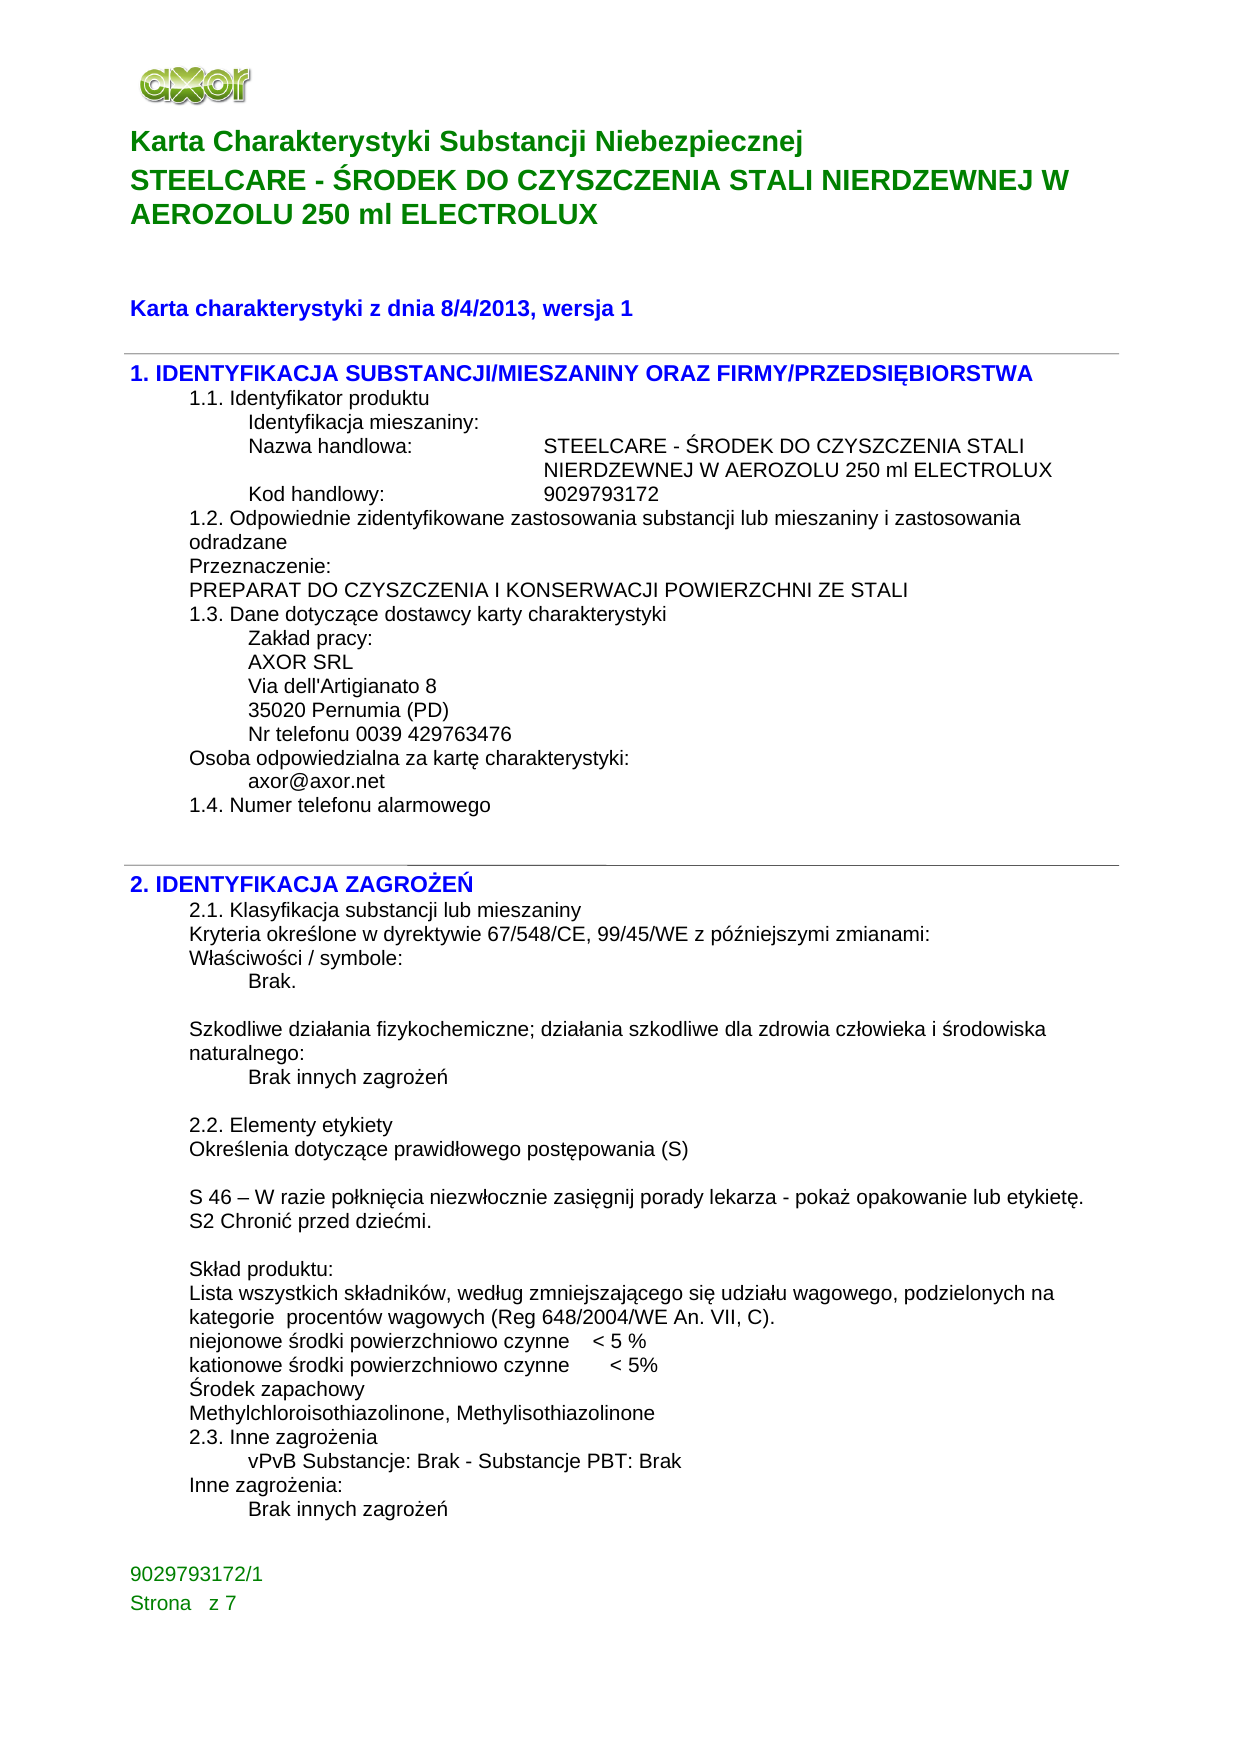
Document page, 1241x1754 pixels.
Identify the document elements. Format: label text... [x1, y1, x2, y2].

text Zakład pracy: [248, 626, 1113, 649]
text Lista wszystkich składników, według zmniejszającego się udziału wagowego, podzielonych na kategorie procentów wagowych (Reg 648/2004/WE An. VII, C). [189, 1281, 1113, 1329]
table_header niejonowe środki powierzchniowo czynne < 5 % [182, 1329, 772, 1353]
text Przeznaczenie: [189, 554, 1113, 578]
text Brak. [248, 969, 1113, 993]
text axor@axor.net [248, 769, 1113, 793]
text Methylchloroisothiazolinone, Methylisothiazolinone [189, 1401, 1113, 1424]
text 1.4. Numer telefonu alarmowego [189, 793, 1113, 817]
text PREPARAT DO CZYSZCZENIA I KONSERWACJI POWIERZCHNI ZE STALI [189, 578, 1113, 602]
text Właściwości / symbole: [189, 945, 1113, 969]
text Kryteria określone w dyrektywie 67/548/CE, 99/45/WE z późniejszymi zmianami: [189, 921, 1113, 945]
text 1.2. Odpowiednie zidentyfikowane zastosowania substancji lub mieszaniny i zastosowania odradzane [189, 506, 1113, 554]
text Via dell'Artigianato 8 [248, 673, 1113, 697]
title 2. IDENTYFIKACJA ZAGROŻEŃ [130, 871, 1113, 897]
text AXOR SRL [248, 649, 1113, 673]
text Określenia dotyczące prawidłowego postępowania (S) [189, 1137, 1113, 1161]
picture [130, 65, 268, 114]
text 2.3. Inne zagrożenia [189, 1424, 1113, 1448]
text Kod handlowy: 9029793172 [248, 482, 1113, 506]
text 35020 Pernumia (PD) [248, 697, 1113, 721]
text Środek zapachowy [189, 1377, 1113, 1401]
text vPvB Substancje: Brak - Substancje PBT: Brak [248, 1448, 1113, 1472]
text Osoba odpowiedzialna za kartę charakterystyki: [189, 745, 1113, 769]
title 1. IDENTYFIKACJA SUBSTANCJI/MIESZANINY ORAZ FIRMY/PRZEDSIĘBIORSTWA [130, 360, 1113, 386]
text Nazwa handlowa: STEELCARE - ŚRODEK DO CZYSZCZENIA STALI NIERDZEWNEJ W AEROZOLU 250 ml ELECTROLUX [248, 434, 1113, 482]
text S 46 – W razie połknięcia niezwłocznie zasięgnij porady lekarza - pokaż opakowanie lub etykietę. [189, 1185, 1113, 1209]
text Nr telefonu 0039 429763476 [248, 721, 1113, 745]
text Skład produktu: [189, 1257, 1113, 1281]
text 2.1. Klasyfikacja substancji lub mieszaniny [189, 897, 1113, 921]
text Inne zagrożenia: [189, 1472, 1113, 1496]
text kationowe środki powierzchniowo czynne < 5% [189, 1353, 1113, 1377]
title Karta charakterystyki z dnia 8/4/2013, wersja 1 [130, 295, 1113, 322]
text S2 Chronić przed dziećmi. [189, 1209, 1113, 1233]
text 1.1. Identyfikator produktu [189, 386, 1113, 410]
text Szkodliwe działania fizykochemiczne; działania szkodliwe dla zdrowia człowieka i środowiska naturalnego: [189, 1017, 1113, 1065]
text Brak innych zagrożeń [248, 1496, 1113, 1520]
text Brak innych zagrożeń [248, 1065, 1113, 1089]
text 1.3. Dane dotyczące dostawcy karty charakterystyki [189, 602, 1113, 626]
text 2.2. Elementy etykiety [189, 1113, 1113, 1137]
text Identyfikacja mieszaniny: [248, 410, 1113, 434]
